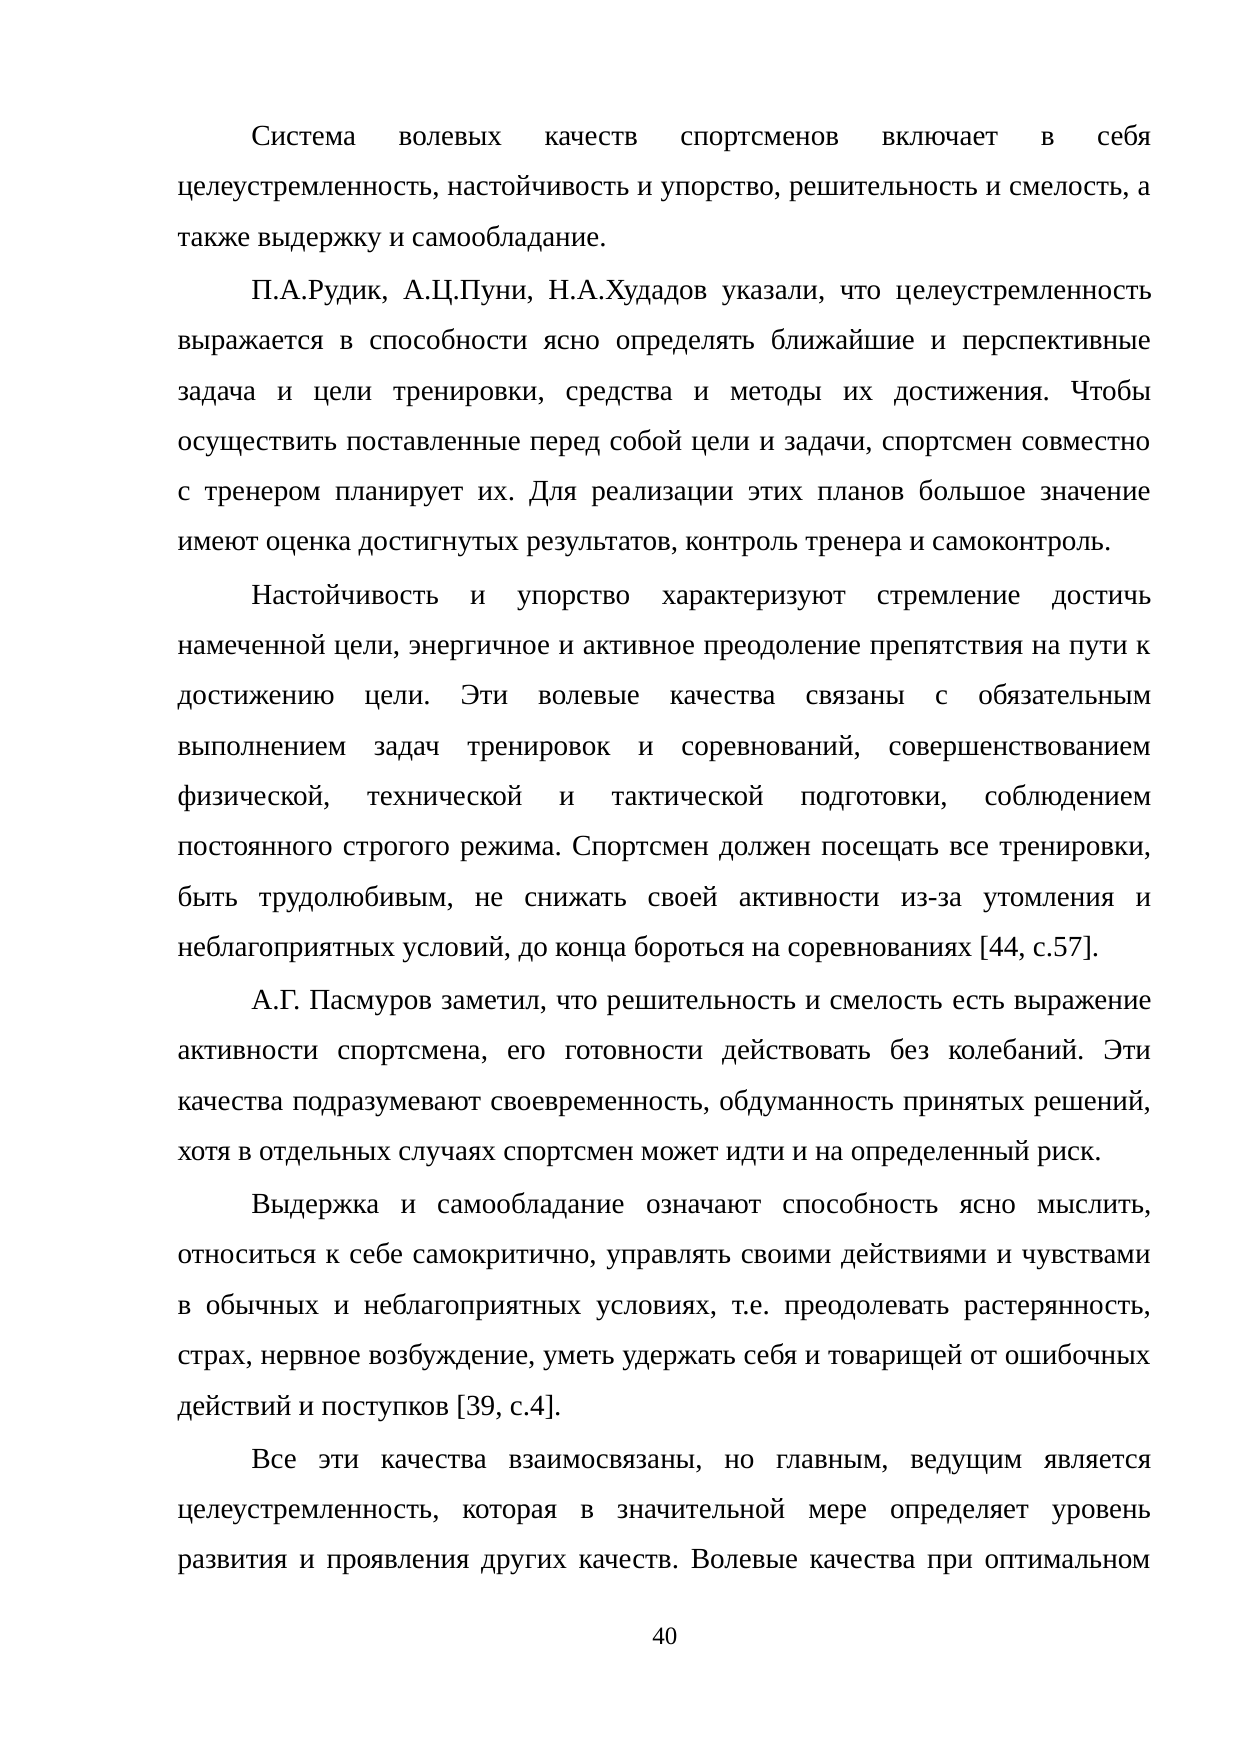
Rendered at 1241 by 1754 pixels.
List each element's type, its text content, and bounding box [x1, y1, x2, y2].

text Настойчивость и упорство характеризуют стремление достичь намеченной цели, энергичное и активное преодоление препятствия на пути к достижению цели. Эти волевые качества связаны с обязательным выполнением задач тренировок и соревнований, совершенствованием физической, технической и тактической подготовки, соблюдением постоянного строгого режима. Спортсмен должен посещать все тренировки, быть трудолюбивым, не снижать своей активности из-за утомления и неблагоприятных условий, до конца бороться на соревнованиях [44, с.57]. [177, 577, 1152, 962]
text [177, 1441, 1152, 1575]
text А.Г. Пасмуров заметил, что решительность и смелость есть выражение активности спортсмена, его готовности действовать без колебаний. Эти качества подразумевают своевременность, обдуманность принятых решений, хотя в отдельных случаях спортсмен может идти и на определенный риск. [177, 982, 1152, 1167]
text Система волевых качеств спортсменов включает в себя целеустремленность, настойчивость и упорство, решительность и смелость, а также выдержку и самообладание. [177, 118, 1152, 252]
text Выдержка и самообладание означают способность ясно мыслить, относиться к себе самокритично, управлять своими действиями и чувствами в обычных и неблагоприятных условиях, т.е. преодолевать растерянность, страх, нервное возбуждение, уметь удержать себя и товарищей от ошибочных действий и поступков [39, с.4]. [177, 1186, 1152, 1421]
text П.А.Рудик, А.Ц.Пуни, Н.А.Худадов указали, что целеустремленность выражается в способности ясно определять ближайшие и перспективные задача и цели тренировки, средства и методы их достижения. Чтобы осуществить поставленные перед собой цели и задачи, спортсмен совместно с тренером планирует их. Для реализации этих планов большое значение имеют оценка достигнутых результатов, контроль тренера и самоконтроль. [177, 272, 1152, 557]
